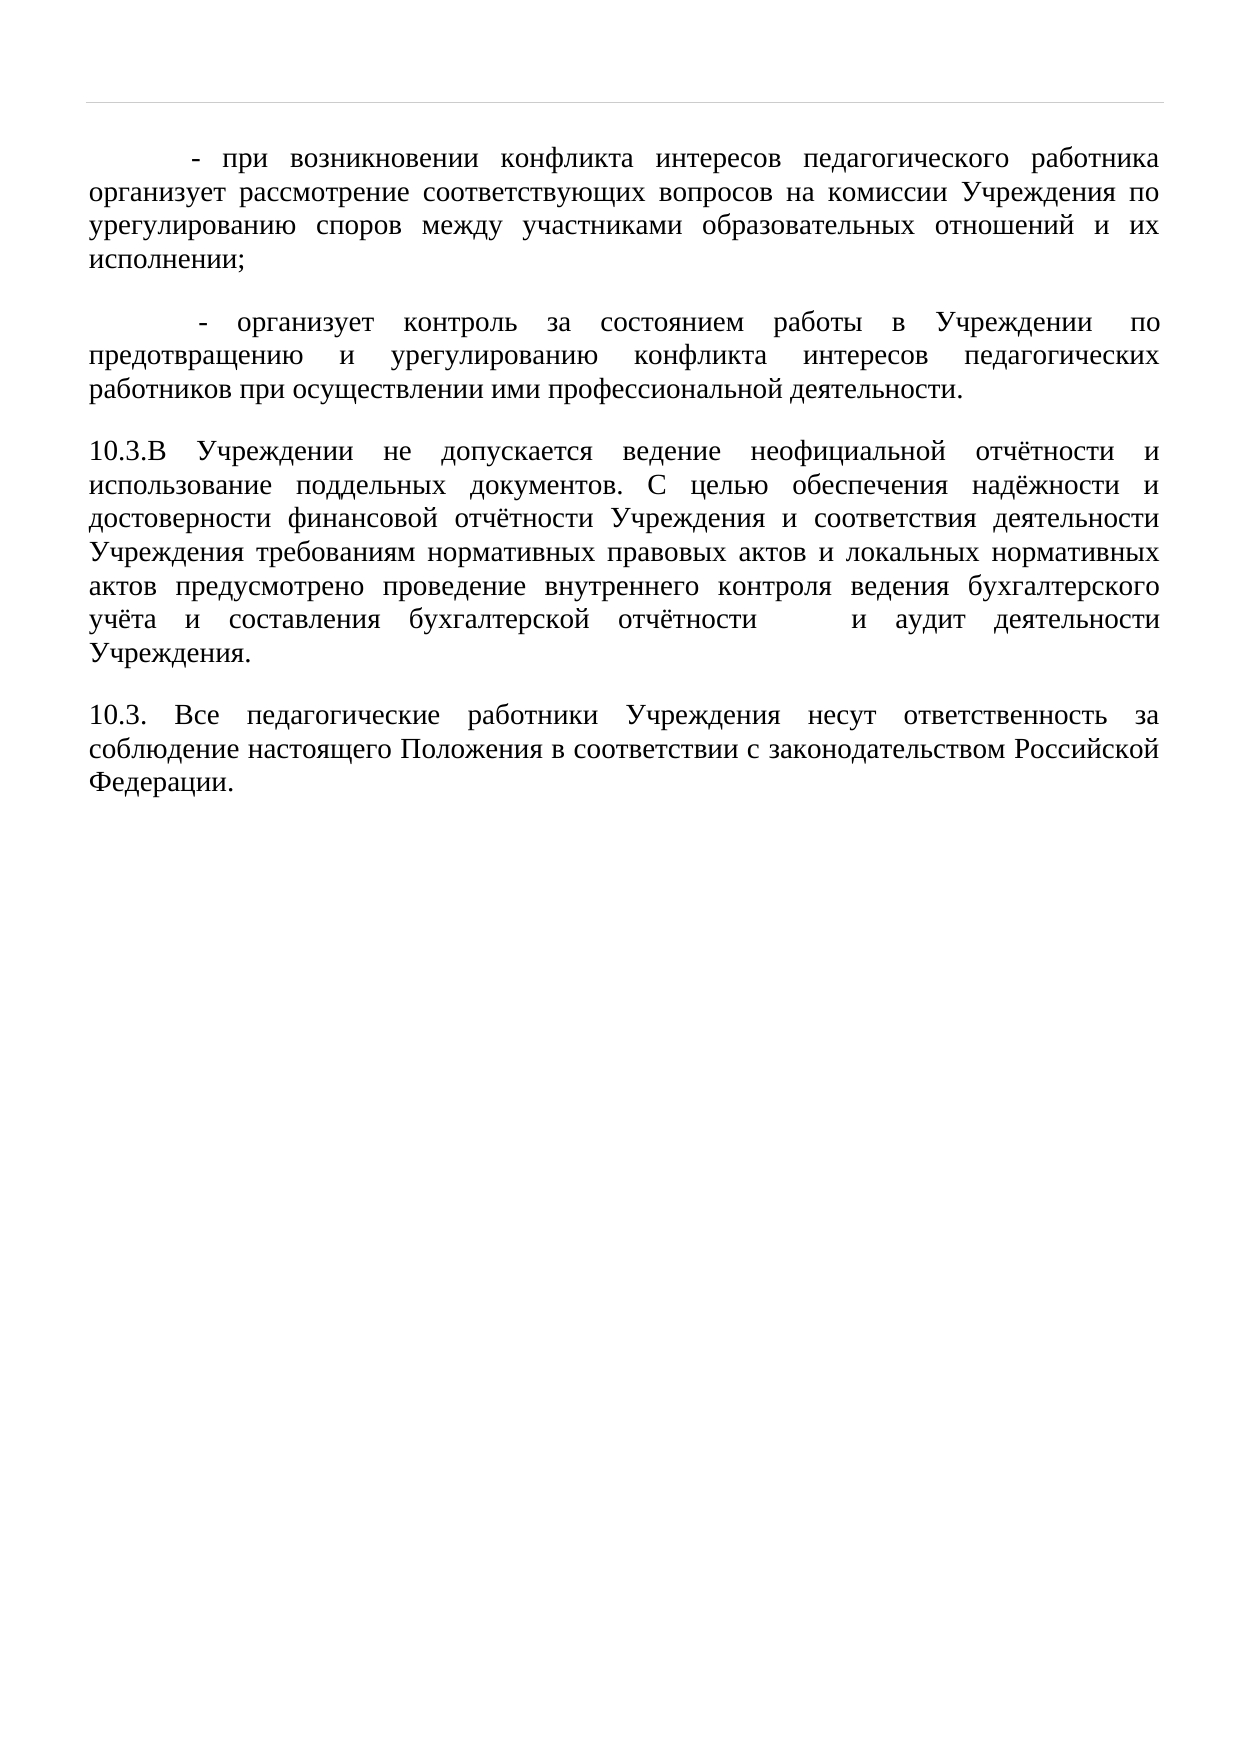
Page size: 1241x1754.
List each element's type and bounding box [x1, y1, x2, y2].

table_header [86, 103, 1163, 806]
